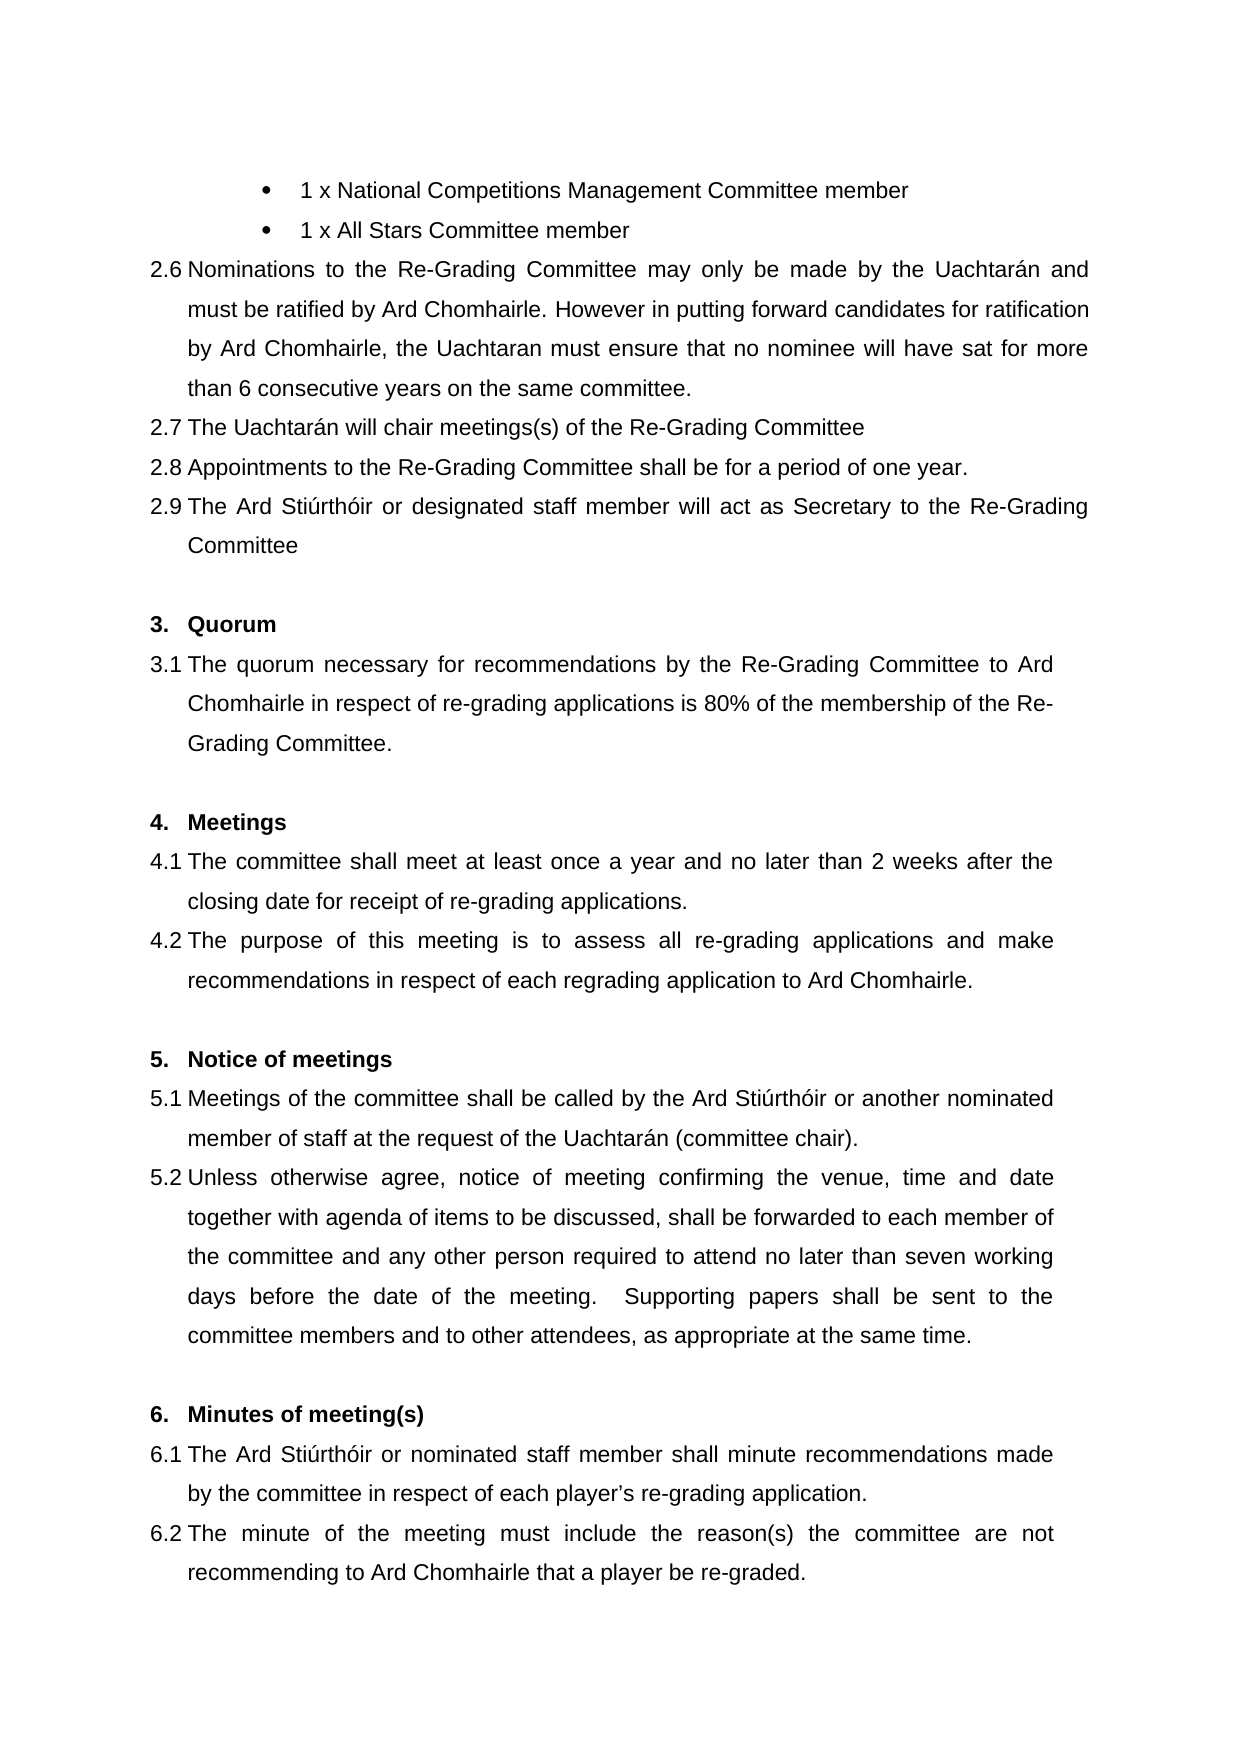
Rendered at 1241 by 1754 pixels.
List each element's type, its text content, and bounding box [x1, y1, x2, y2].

list 1 x All Stars Committee member [262, 217, 1090, 243]
list The quorum necessary for recommendations by the Re-Grading Committee to Ard Chomhairle in respect of re-grading applications is 80% of the membership of the Re-Grading Committee. [150, 651, 1055, 756]
list Meetings [150, 809, 1055, 835]
list Quorum [150, 611, 1055, 638]
list Minutes of meeting(s) [150, 1401, 1055, 1427]
list The Uachtarán will chair meetings(s) of the Re-Grading Committee [150, 414, 1090, 440]
list Notice of meetings [150, 1046, 1055, 1072]
list The committee shall meet at least once a year and no later than 2 weeks after the closing date for receipt of re-grading applications. [150, 848, 1055, 914]
list Appointments to the Re-Grading Committee shall be for a period of one year. [150, 453, 1090, 480]
list The purpose of this meeting is to assess all re-grading applications and make recommendations in respect of each regrading application to Ard Chomhairle. [150, 927, 1055, 993]
list The Ard Stiúrthóir or nominated staff member shall minute recommendations made by the committee in respect of each player’s re-grading application. [150, 1441, 1055, 1506]
list Meetings of the committee shall be called by the Ard Stiúrthóir or another nominated member of staff at the request of the Uachtarán (committee chair). [150, 1085, 1055, 1151]
list The Ard Stiúrthóir or designated staff member will act as Secretary to the Re-Grading Committee [150, 493, 1090, 559]
list 1 x National Competitions Management Committee member [262, 177, 1090, 203]
list Unless otherwise agree, notice of meeting confirming the venue, time and date together with agenda of items to be discussed, shall be forwarded to each member of the committee and any other person required to attend no later than seven working days before the date of the meeting. Supporting papers shall be sent to the committee members and to other attendees, as appropriate at the same time. [150, 1164, 1055, 1348]
list Nominations to the Re-Grading Committee may only be made by the Uachtarán and must be ratified by Ard Chomhairle. However in putting forward candidates for ratification by Ard Chomhairle, the Uachtaran must ensure that no nominee will have sat for more than 6 consecutive years on the same committee. [150, 256, 1090, 401]
list The minute of the meeting must include the reason(s) the committee are not recommending to Ard Chomhairle that a player be re-graded. [150, 1519, 1055, 1585]
